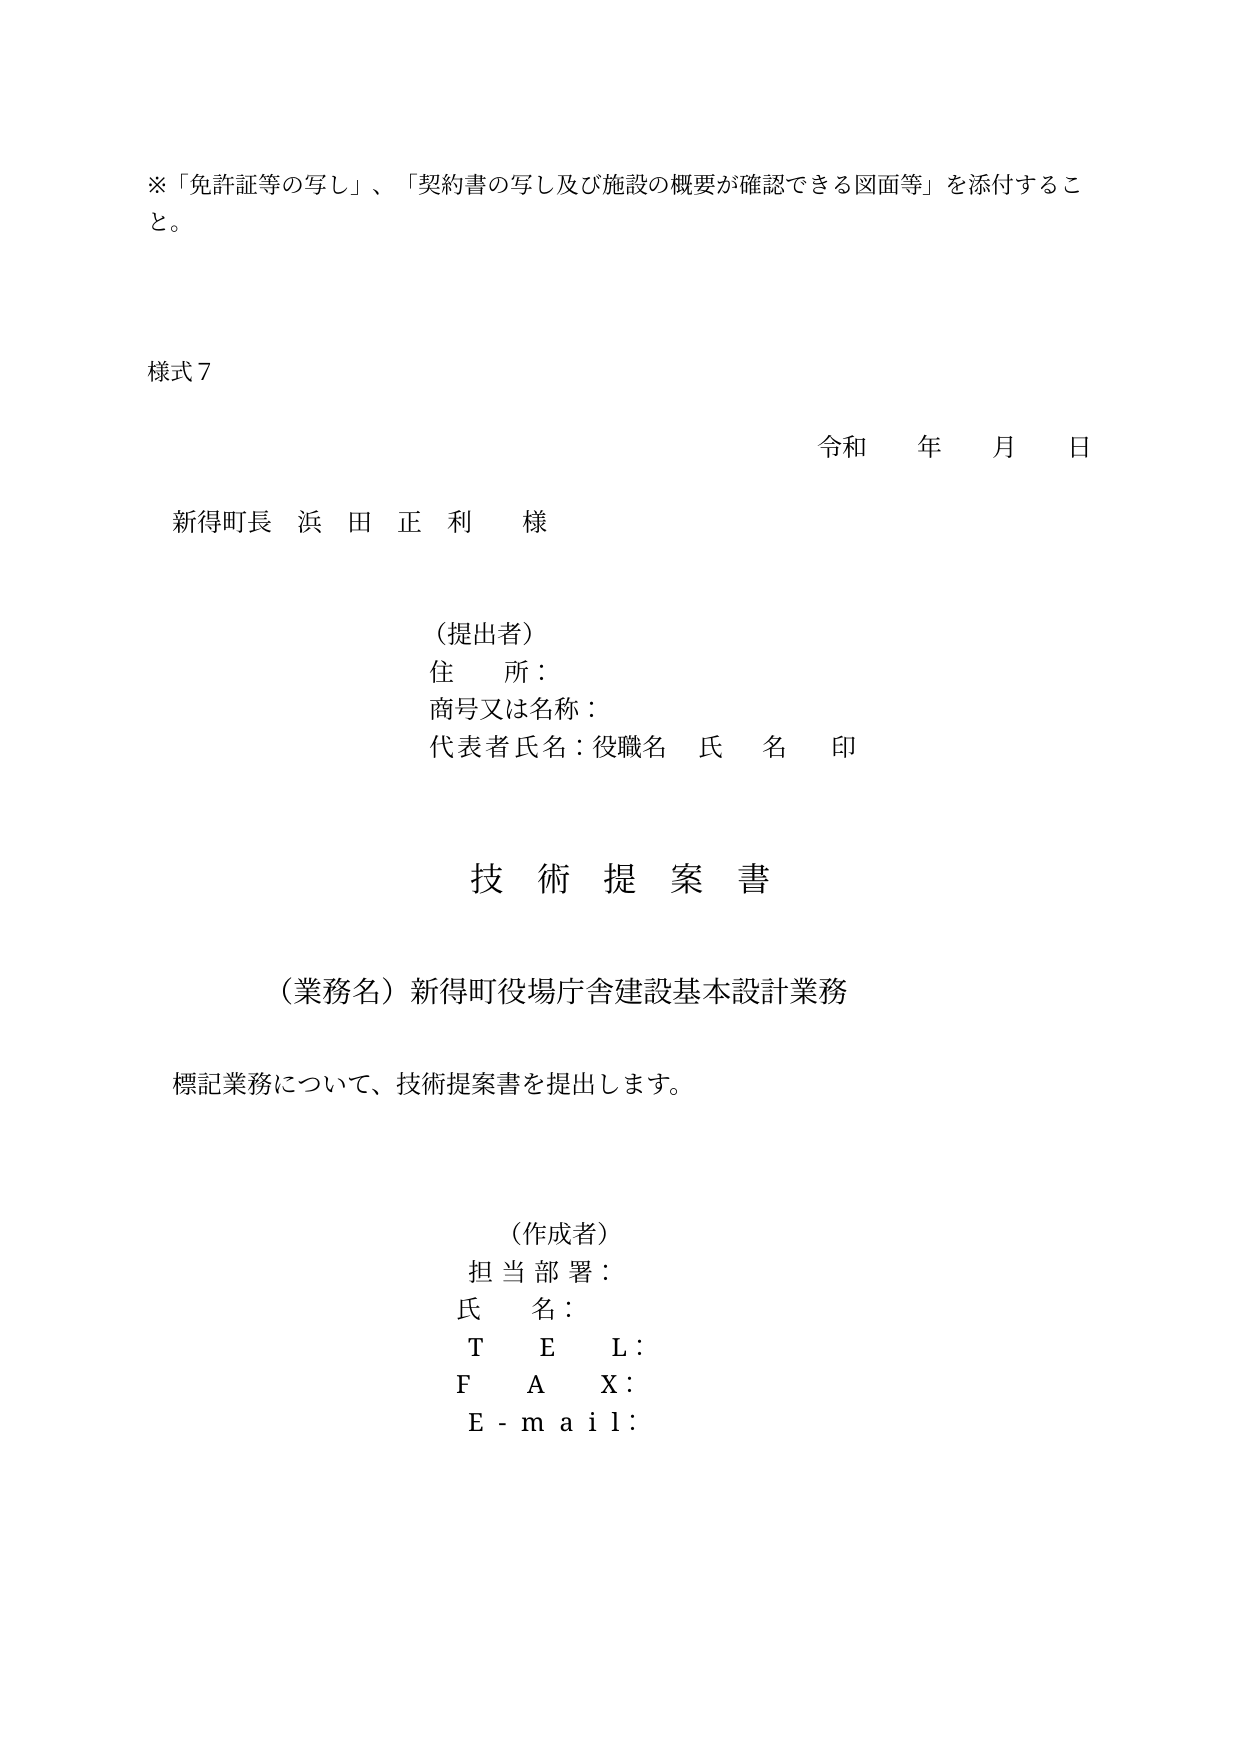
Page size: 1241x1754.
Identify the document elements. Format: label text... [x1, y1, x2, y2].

text 標記業務について、技術提案書を提出します。 [148, 1064, 1092, 1102]
text （作成者） [148, 1214, 1092, 1252]
text 様式７ [148, 352, 1092, 389]
text 氏名： [148, 1289, 1092, 1327]
text 住所： [148, 652, 1092, 689]
text TEL： [148, 1327, 1092, 1364]
text （業務名）新得町役場庁舎建設基本設計業務 [148, 952, 1092, 1027]
text E-mail： [148, 1402, 1092, 1439]
text 商号又は名称： [148, 689, 1092, 727]
text FAX： [148, 1364, 1092, 1402]
text （提出者） [148, 614, 1092, 652]
text 代表者氏名：役職名 氏 名 印 [148, 727, 1092, 764]
text 担当部署： [148, 1252, 1092, 1289]
text 技 術 提 案 書 [148, 839, 1092, 914]
text 令和 年 月 日 [148, 427, 1092, 464]
text 新得町長 浜 田 正 利 様 [148, 502, 1092, 539]
text ※「免許証等の写し」、「契約書の写し及び施設の概要が確認できる図面等」を添付すること。 [148, 164, 1092, 239]
